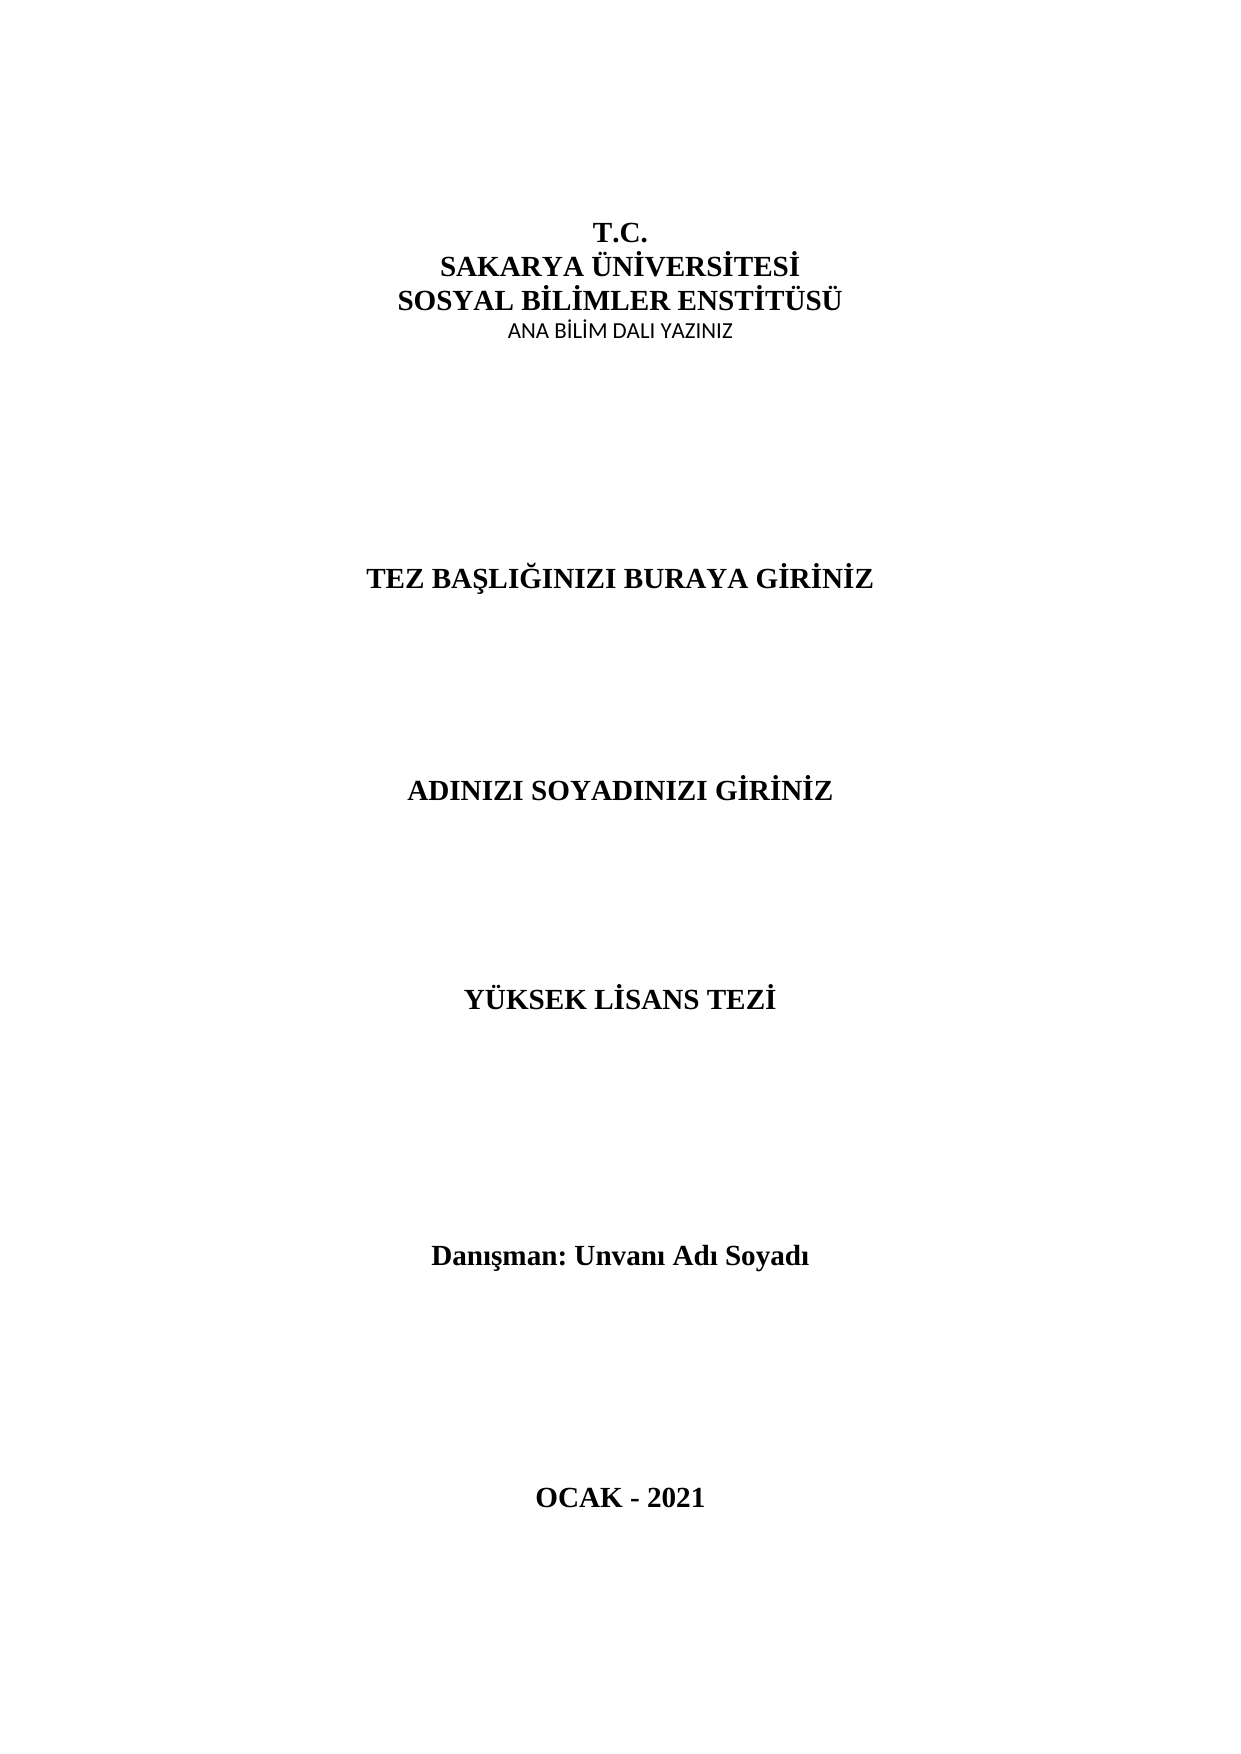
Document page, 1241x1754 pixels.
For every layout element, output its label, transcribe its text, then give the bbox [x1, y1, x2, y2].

text T.C. [177, 216, 1063, 249]
text Danışman: Unvanı Adı Soyadı [177, 1238, 1063, 1271]
text OCAK - 2021 [177, 1481, 1063, 1514]
text Yüksek Lisans Tezi [177, 982, 1063, 1016]
text SAKARYA ÜNİVERSİTESİ [177, 249, 1063, 283]
text SOSYAL BİLİMLER ENSTİTÜSÜ [177, 283, 1063, 316]
